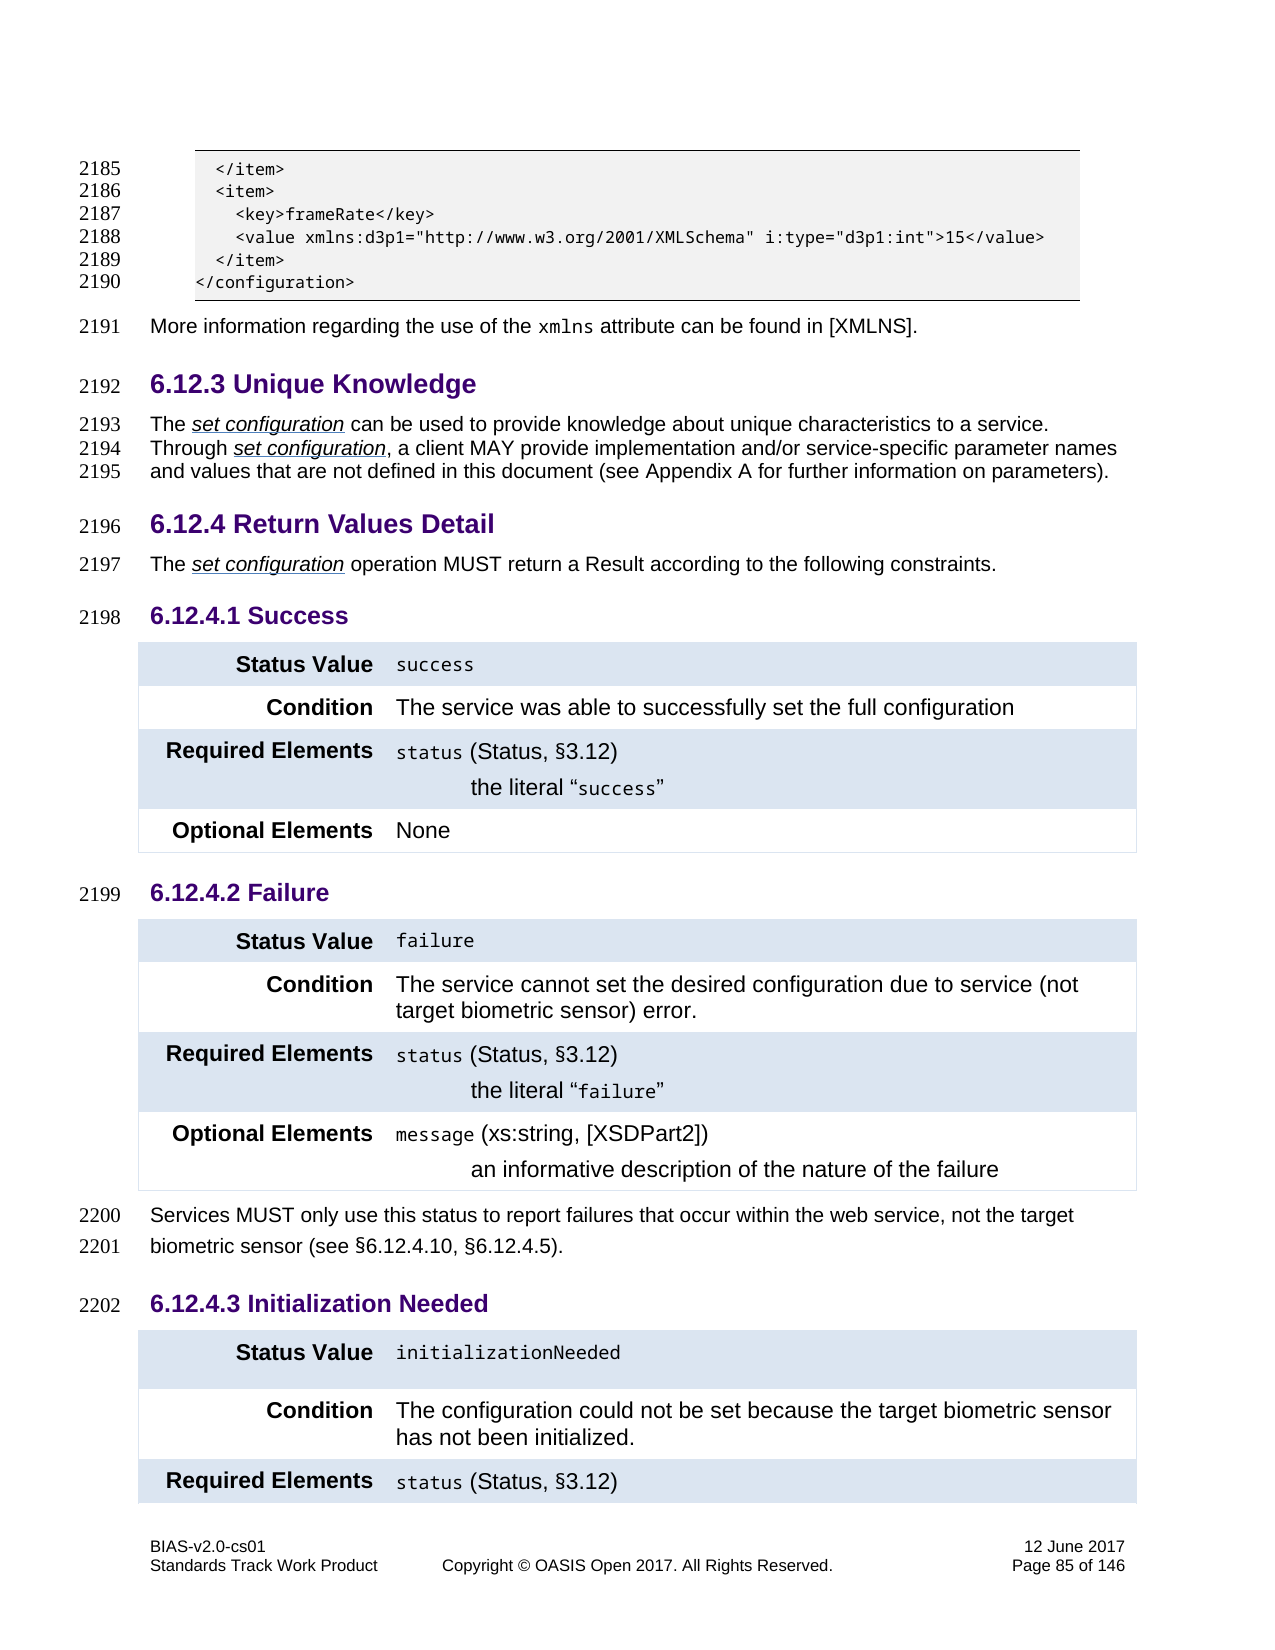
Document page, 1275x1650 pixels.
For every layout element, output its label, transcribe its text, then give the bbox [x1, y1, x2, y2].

text More information regarding the use of the xmlns attribute can be found in [XMLNS]. [150, 313, 1125, 339]
text <value xmlns:d3p1="http://www.w3.org/2001/XMLSchema" i:type="d3p1:int">15</value> [195, 218, 1080, 241]
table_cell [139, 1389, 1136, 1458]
text <item> [195, 173, 1080, 195]
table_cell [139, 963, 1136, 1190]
subtitle Failure [150, 878, 1125, 906]
subtitle Return Values Detail [150, 508, 1125, 539]
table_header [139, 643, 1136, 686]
text The set configuration operation MUST return a Result according to the following constraints. [150, 552, 1125, 576]
text </item> [195, 241, 1080, 263]
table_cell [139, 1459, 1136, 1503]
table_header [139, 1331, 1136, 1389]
text <key>frameRate</key> [195, 195, 1080, 218]
subtitle Unique Knowledge [150, 368, 1125, 399]
subtitle Initialization Needed [150, 1289, 1125, 1318]
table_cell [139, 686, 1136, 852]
subtitle Success [150, 601, 1125, 630]
text Services MUST only use this status to report failures that occur within the web service, not the target biometric sensor (see §6.12.4.10, §6.12.4.5). [150, 1203, 1125, 1260]
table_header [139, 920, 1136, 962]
text </configuration> [195, 263, 1080, 300]
text </item> [195, 151, 1080, 173]
text The set configuration can be used to provide knowledge about unique characteristics to a service. Through set configuration, a client MAY provide implementation and/or service-specific parameter names and values that are not defined in this document (see Appendix A for further information on parameters). [150, 411, 1125, 483]
